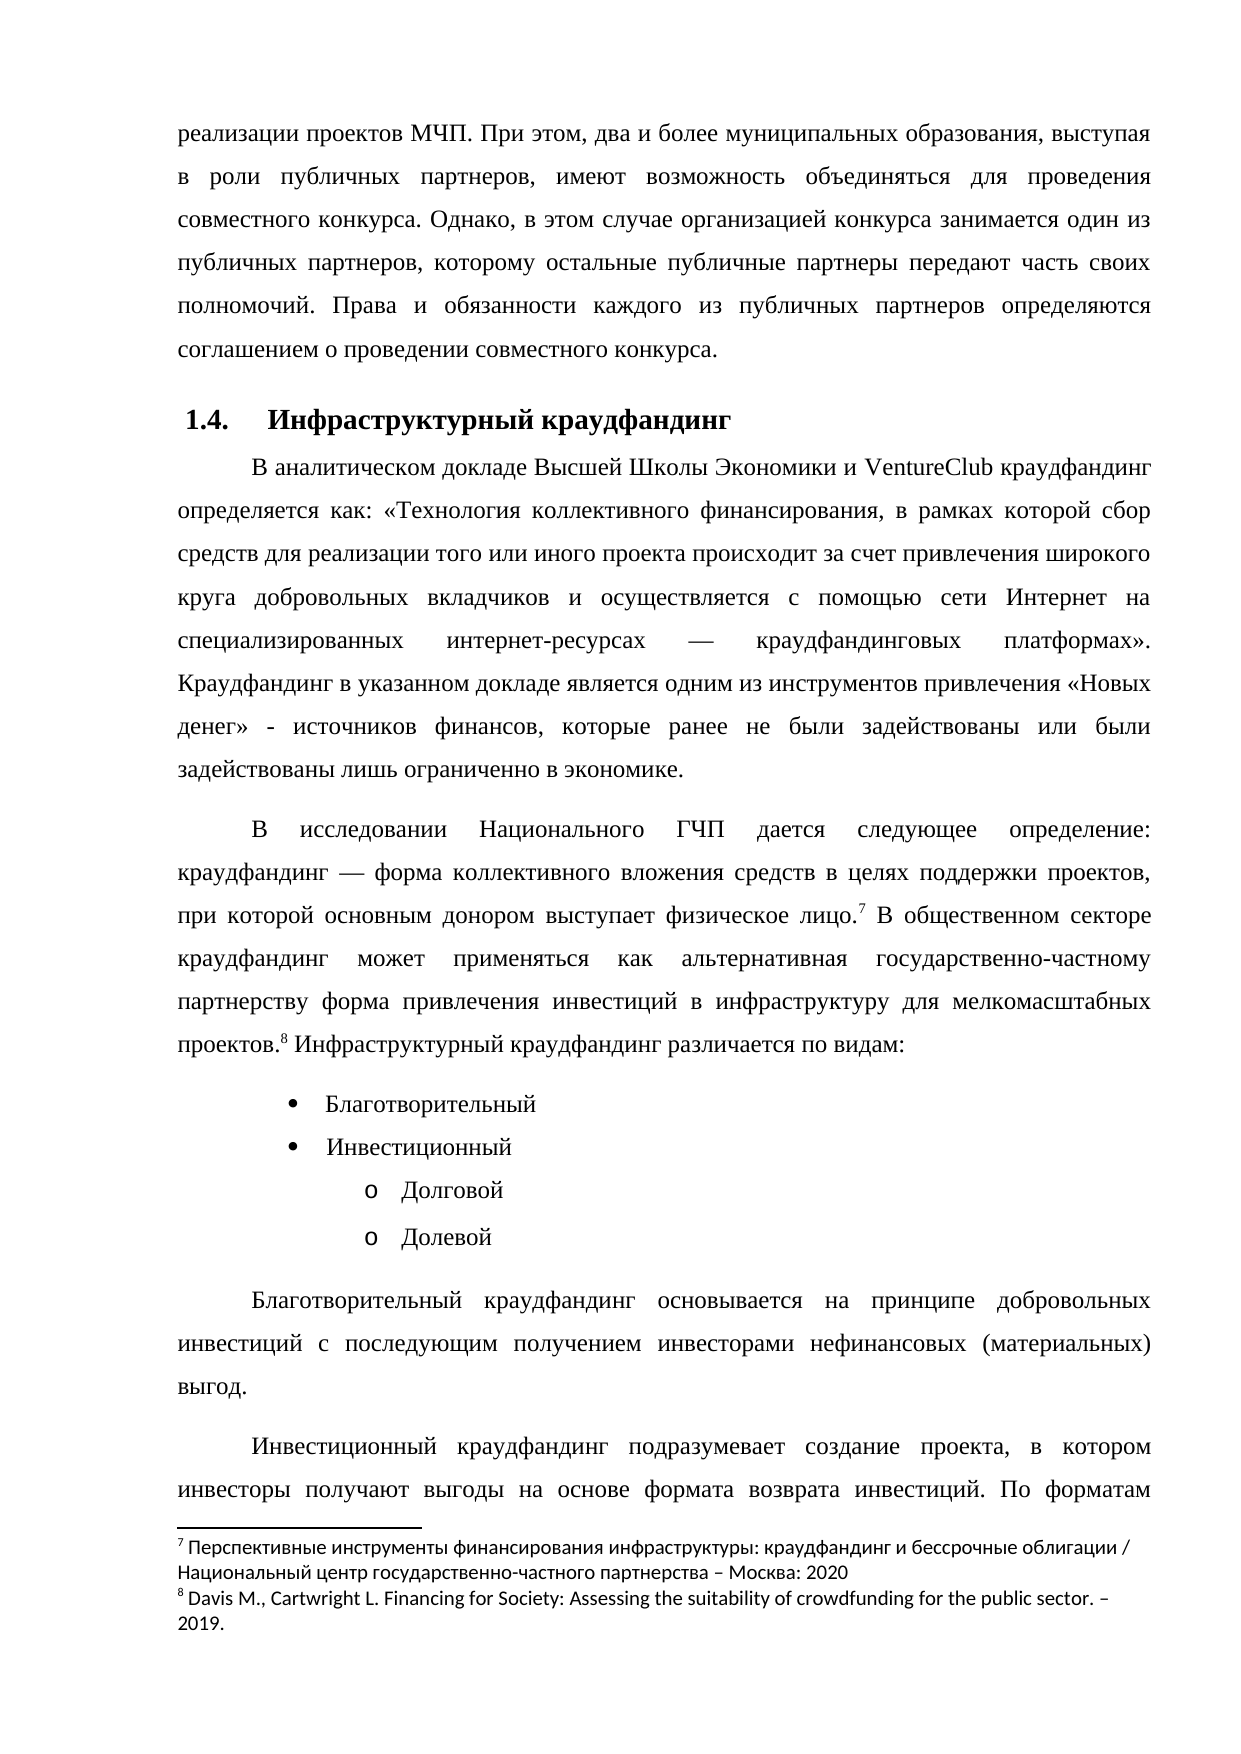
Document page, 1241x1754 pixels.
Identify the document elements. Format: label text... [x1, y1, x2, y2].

list Долговой [363, 1176, 1152, 1206]
text В исследовании Национального ГЧП дается следующее определение: краудфандинг — форма коллективного вложения средств в целях поддержки проектов, при которой основным донором выступает физическое лицо. В общественном секторе краудфандинг может применяться как альтернативная государственно-частному партнерству форма привлечения инвестиций в инфраструктуру для мелкомасштабных проектов. Инфраструктурный краудфандинг различается по видам: [177, 814, 1152, 1058]
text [177, 118, 1152, 362]
list Инвестиционный [288, 1132, 1152, 1161]
text Благотворительный краудфандинг основывается на принципе добровольных инвестиций с последующим получением инвесторами нефинансовых (материальных) выгод. [177, 1285, 1152, 1400]
text В аналитическом докладе Высшей Школы Экономики и VentureClub краудфандинг определяется как: «Технология коллективного финансирования, в рамках которой сбор средств для реализации того или иного проекта происходит за счет привлечения широкого круга добровольных вкладчиков и осуществляется с помощью сети Интернет на специализированных интернет-ресурсах — краудфандинговых платформах». Краудфандинг в указанном докладе является одним из инструментов привлечения «Новых денег» - источников финансов, которые ранее не были задействованы или были задействованы лишь ограниченно в экономике. [177, 452, 1152, 783]
list Благотворительный [288, 1089, 1152, 1118]
list Долевой [363, 1222, 1152, 1253]
subtitle Инфраструктурный краудфандинг [185, 402, 1152, 435]
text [177, 1431, 1152, 1503]
